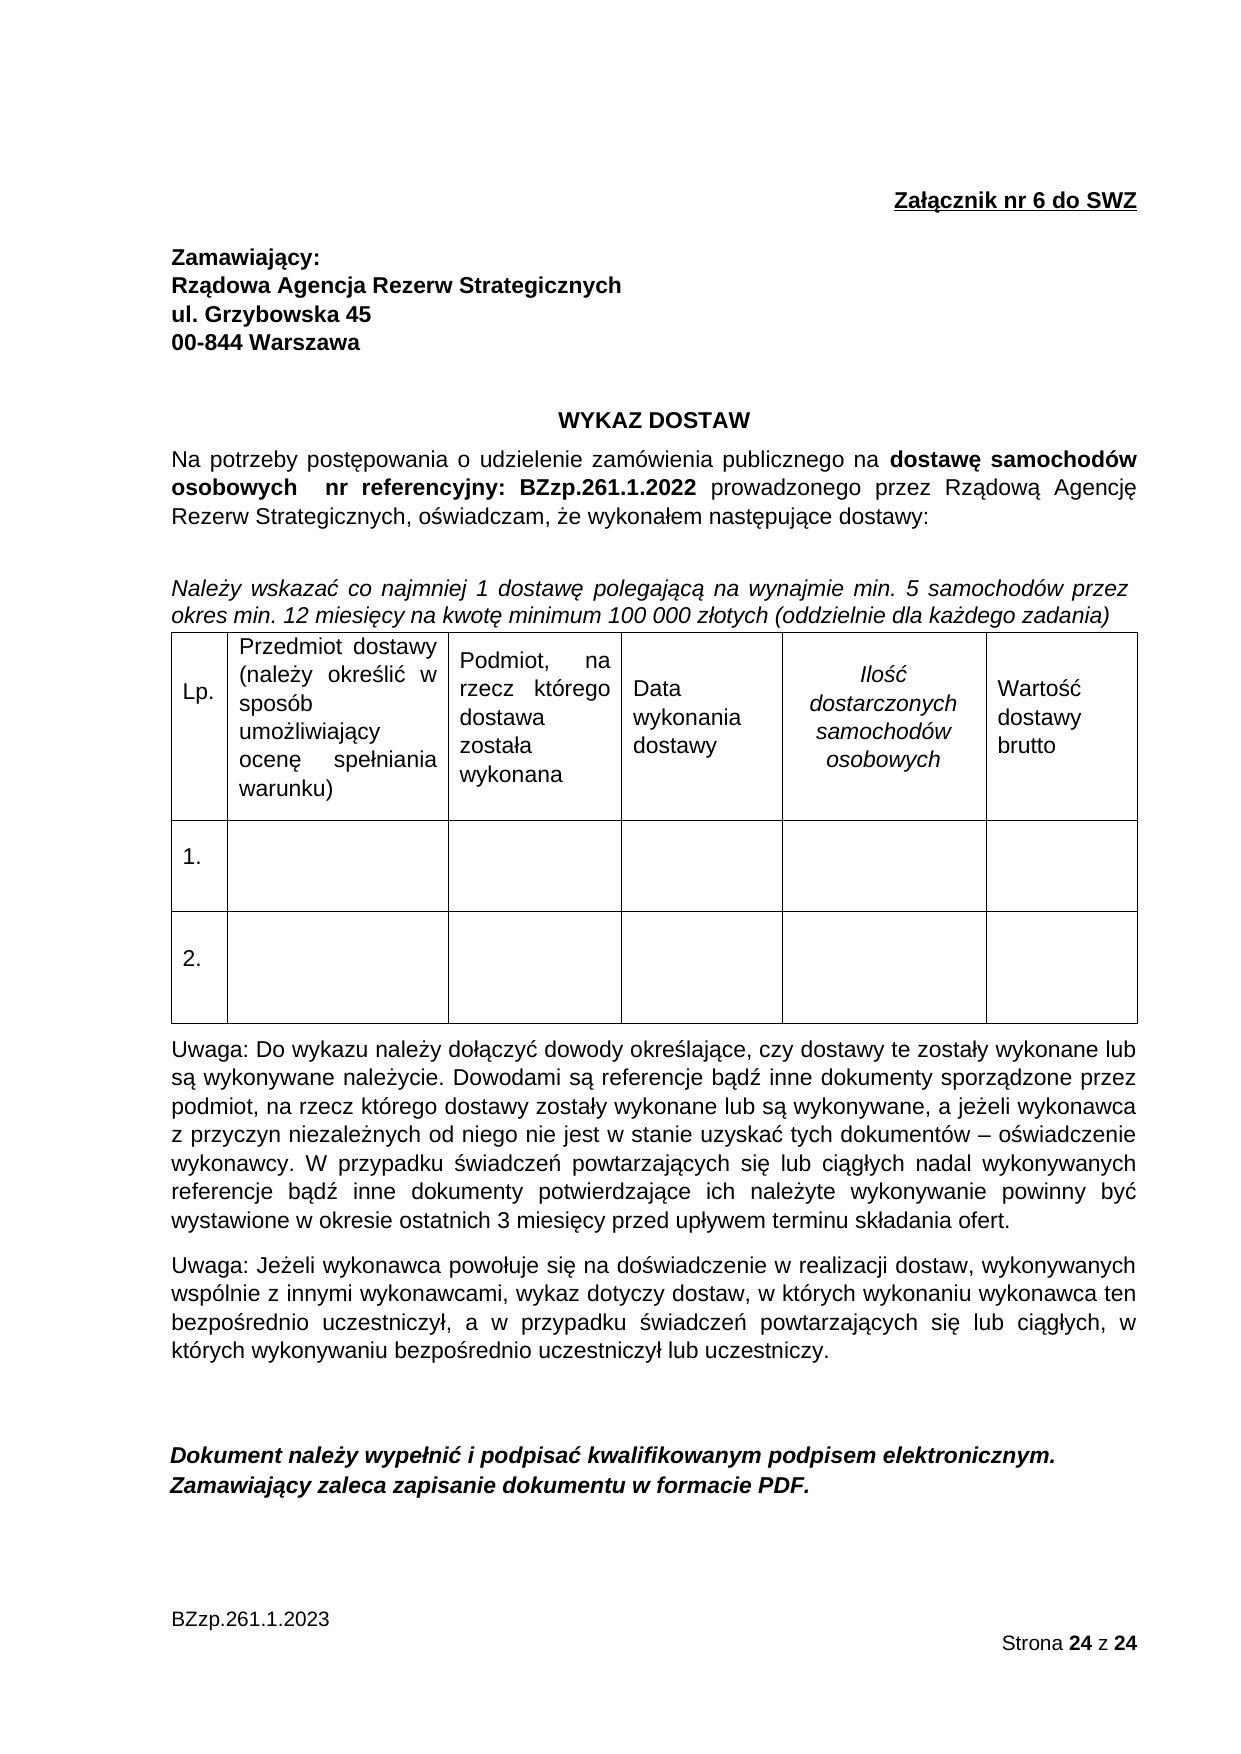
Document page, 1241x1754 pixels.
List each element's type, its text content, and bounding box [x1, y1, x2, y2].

table_cell [622, 912, 782, 1022]
table_cell 1. [172, 821, 227, 911]
table_cell [987, 912, 1137, 1022]
table_header Podmiot, na rzecz którego dostawa została wykonana [449, 633, 621, 820]
table_header Data wykonania dostawy [622, 633, 782, 820]
table_cell [622, 821, 782, 911]
table_cell [987, 821, 1137, 911]
list Należy wskazać co najmniej 1 dostawę polegającą na wynajmie min. 5 samochodów przez okres min. 12 miesięcy na kwotę minimum 100 000 złotych (oddzielnie dla każdego zadania) [171, 575, 1131, 628]
table_header Lp. [172, 633, 227, 820]
table_header Przedmiot dostawy (należy określić w sposób umożliwiający ocenę spełniania warunku) [228, 633, 448, 820]
table_cell [449, 821, 621, 911]
text Zamawiający: [171, 244, 1137, 270]
table_header Ilość dostarczonych samochodów osobowych [783, 633, 986, 820]
table_cell [228, 821, 448, 911]
text Na potrzeby postępowania o udzielenie zamówienia publicznego na dostawę samochodów osobowych nr referencyjny: BZzp.261.1.2022 prowadzonego przez Rządową Agencję Rezerw Strategicznych, oświadczam, że wykonałem następujące dostawy: [171, 446, 1137, 529]
text Załącznik nr 6 do SWZ [171, 187, 1137, 213]
text 00-844 Warszawa [171, 329, 1137, 356]
text Rządowa Agencja Rezerw Strategicznych [171, 272, 1137, 299]
table_cell [783, 912, 986, 1022]
table_cell [783, 821, 986, 911]
table_cell [228, 912, 448, 1022]
text ul. Grzybowska 45 [171, 301, 1137, 327]
table_header Wartość dostawy brutto [987, 633, 1137, 820]
text WYKAZ DOSTAW [171, 407, 1137, 433]
text Dokument należy wypełnić i podpisać kwalifikowanym podpisem elektronicznym. [170, 1442, 1137, 1468]
table_cell [449, 912, 621, 1022]
text Uwaga: Jeżeli wykonawca powołuje się na doświadczenie w realizacji dostaw, wykonywanych wspólnie z innymi wykonawcami, wykaz dotyczy dostaw, w których wykonaniu wykonawca ten bezpośrednio uczestniczył, a w przypadku świadczeń powtarzających się lub ciągłych, w których wykonywaniu bezpośrednio uczestniczył lub uczestniczy. [171, 1252, 1137, 1363]
text Uwaga: Do wykazu należy dołączyć dowody określające, czy dostawy te zostały wykonane lub są wykonywane należycie. Dowodami są referencje bądź inne dokumenty sporządzone przez podmiot, na rzecz którego dostawy zostały wykonane lub są wykonywane, a jeżeli wykonawca z przyczyn niezależnych od niego nie jest w stanie uzyskać tych dokumentów – oświadczenie wykonawcy. W przypadku świadczeń powtarzających się lub ciągłych nadal wykonywanych referencje bądź inne dokumenty potwierdzające ich należyte wykonywanie powinny być wystawione w okresie ostatnich 3 miesięcy przed upływem terminu składania ofert. [171, 1036, 1137, 1233]
text Zamawiający zaleca zapisanie dokumentu w formacie PDF. [170, 1472, 1137, 1498]
table_cell 2. [172, 912, 227, 1022]
